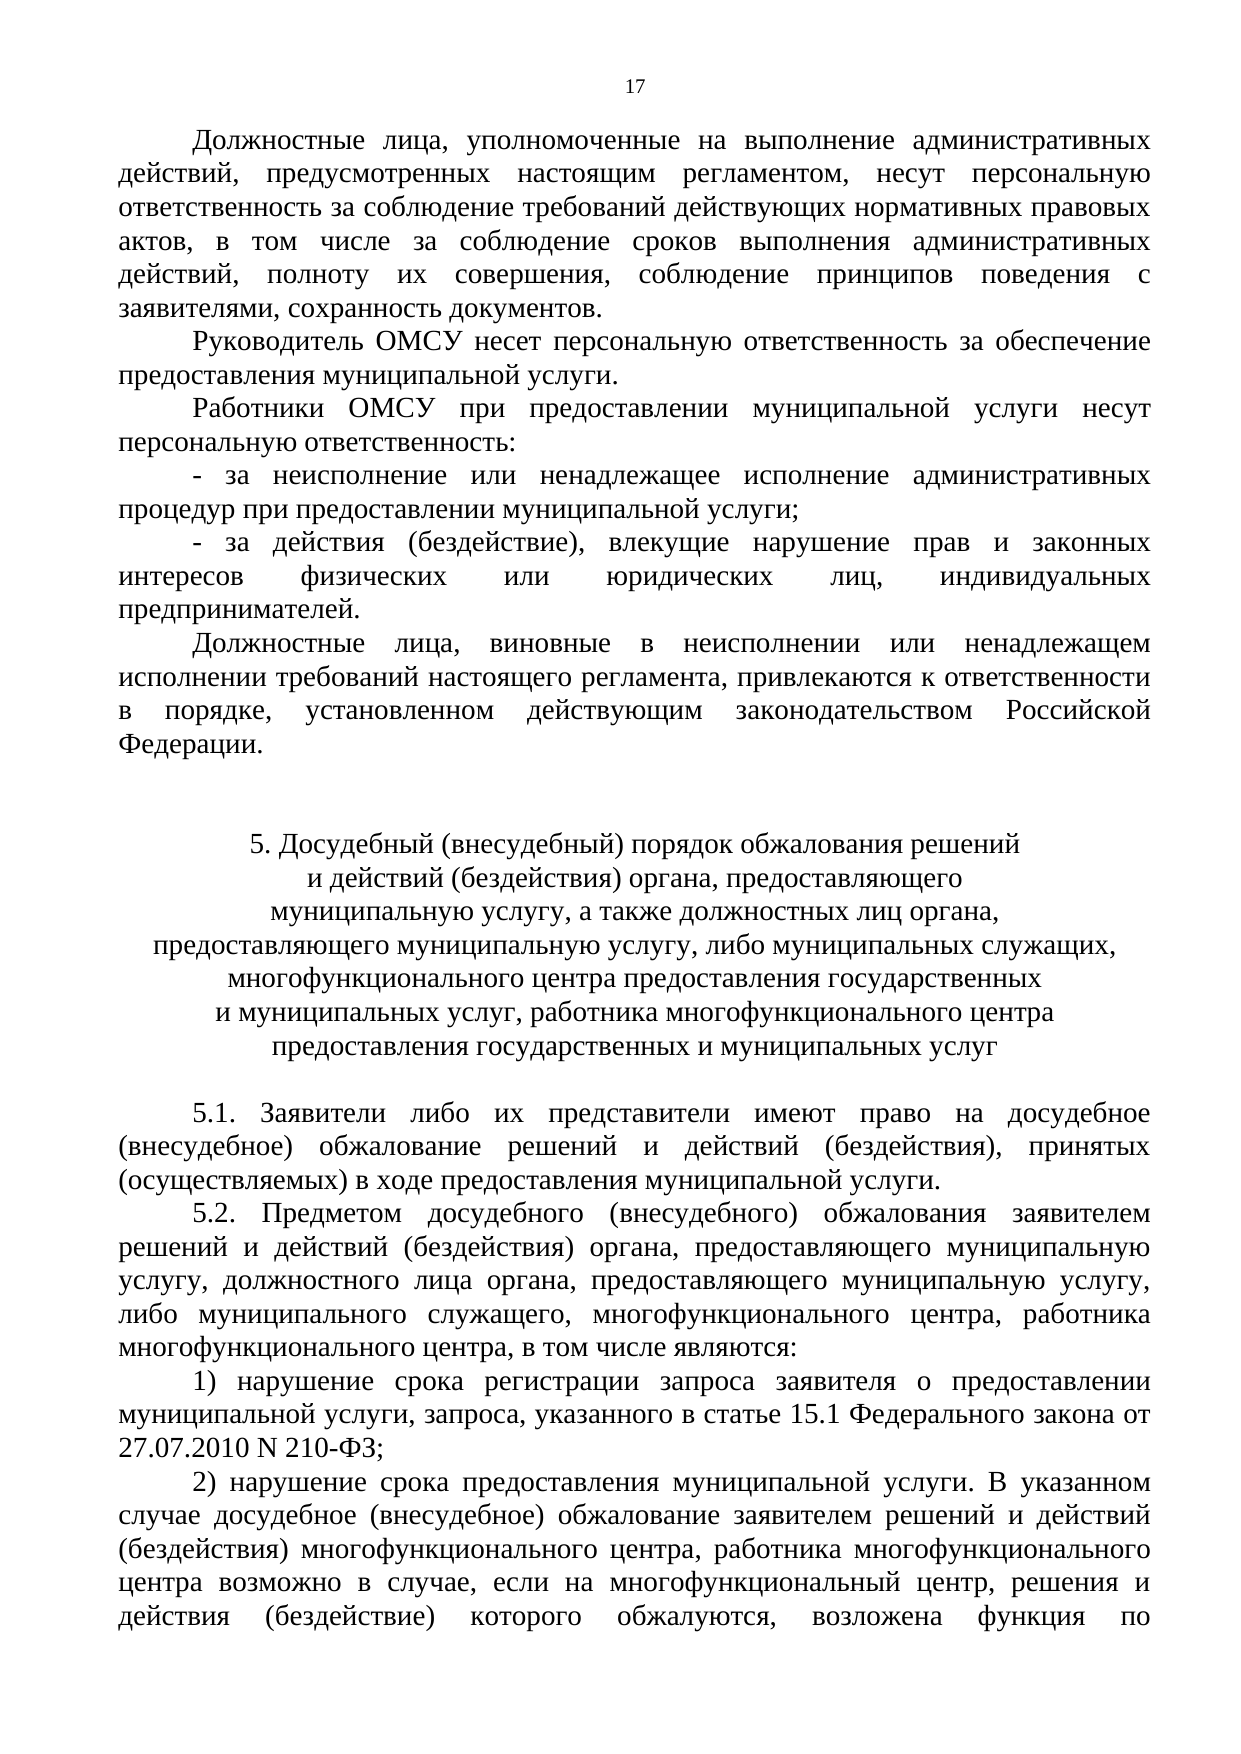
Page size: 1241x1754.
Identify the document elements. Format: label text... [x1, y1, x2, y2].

text многофункционального центра предоставления государственных [118, 961, 1152, 994]
text предоставляющего муниципальную услугу, либо муниципальных служащих, [118, 927, 1152, 961]
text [118, 1464, 1152, 1631]
text Руководитель ОМСУ несет персональную ответственность за обеспечение предоставления муниципальной услуги. [118, 323, 1152, 390]
text предоставления государственных и муниципальных услуг [118, 1028, 1152, 1061]
text 5.2. Предметом досудебного (внесудебного) обжалования заявителем решений и действий (бездействия) органа, предоставляющего муниципальную услугу, должностного лица органа, предоставляющего муниципальную услугу, либо муниципального служащего, многофункционального центра, работника многофункционального центра, в том числе являются: [118, 1195, 1152, 1363]
text 1) нарушение срока регистрации запроса заявителя о предоставлении муниципальной услуги, запроса, указанного в статье 15.1 Федерального закона от 27.07.2010 N 210-ФЗ; [118, 1363, 1152, 1464]
text Должностные лица, уполномоченные на выполнение административных действий, предусмотренных настоящим регламентом, несут персональную ответственность за соблюдение требований действующих нормативных правовых актов, в том числе за соблюдение сроков выполнения административных действий, полноту их совершения, соблюдение принципов поведения с заявителями, сохранность документов. [118, 122, 1152, 323]
text муниципальную услугу, а также должностных лиц органа, [118, 893, 1152, 927]
text - за неисполнение или ненадлежащее исполнение административных процедур при предоставлении муниципальной услуги; [118, 457, 1152, 524]
text Работники ОМСУ при предоставлении муниципальной услуги несут персональную ответственность: [118, 390, 1152, 457]
text 5. Досудебный (внесудебный) порядок обжалования решений [118, 826, 1152, 860]
text и муниципальных услуг, работника многофункционального центра [118, 994, 1152, 1028]
text - за действия (бездействие), влекущие нарушение прав и законных интересов физических или юридических лиц, индивидуальных предпринимателей. [118, 524, 1152, 625]
text Должностные лица, виновные в неисполнении или ненадлежащем исполнении требований настоящего регламента, привлекаются к ответственности в порядке, установленном действующим законодательством Российской Федерации. [118, 625, 1152, 759]
text и действий (бездействия) органа, предоставляющего [118, 860, 1152, 893]
text 5.1. Заявители либо их представители имеют право на досудебное (внесудебное) обжалование решений и действий (бездействия), принятых (осуществляемых) в ходе предоставления муниципальной услуги. [118, 1095, 1152, 1195]
